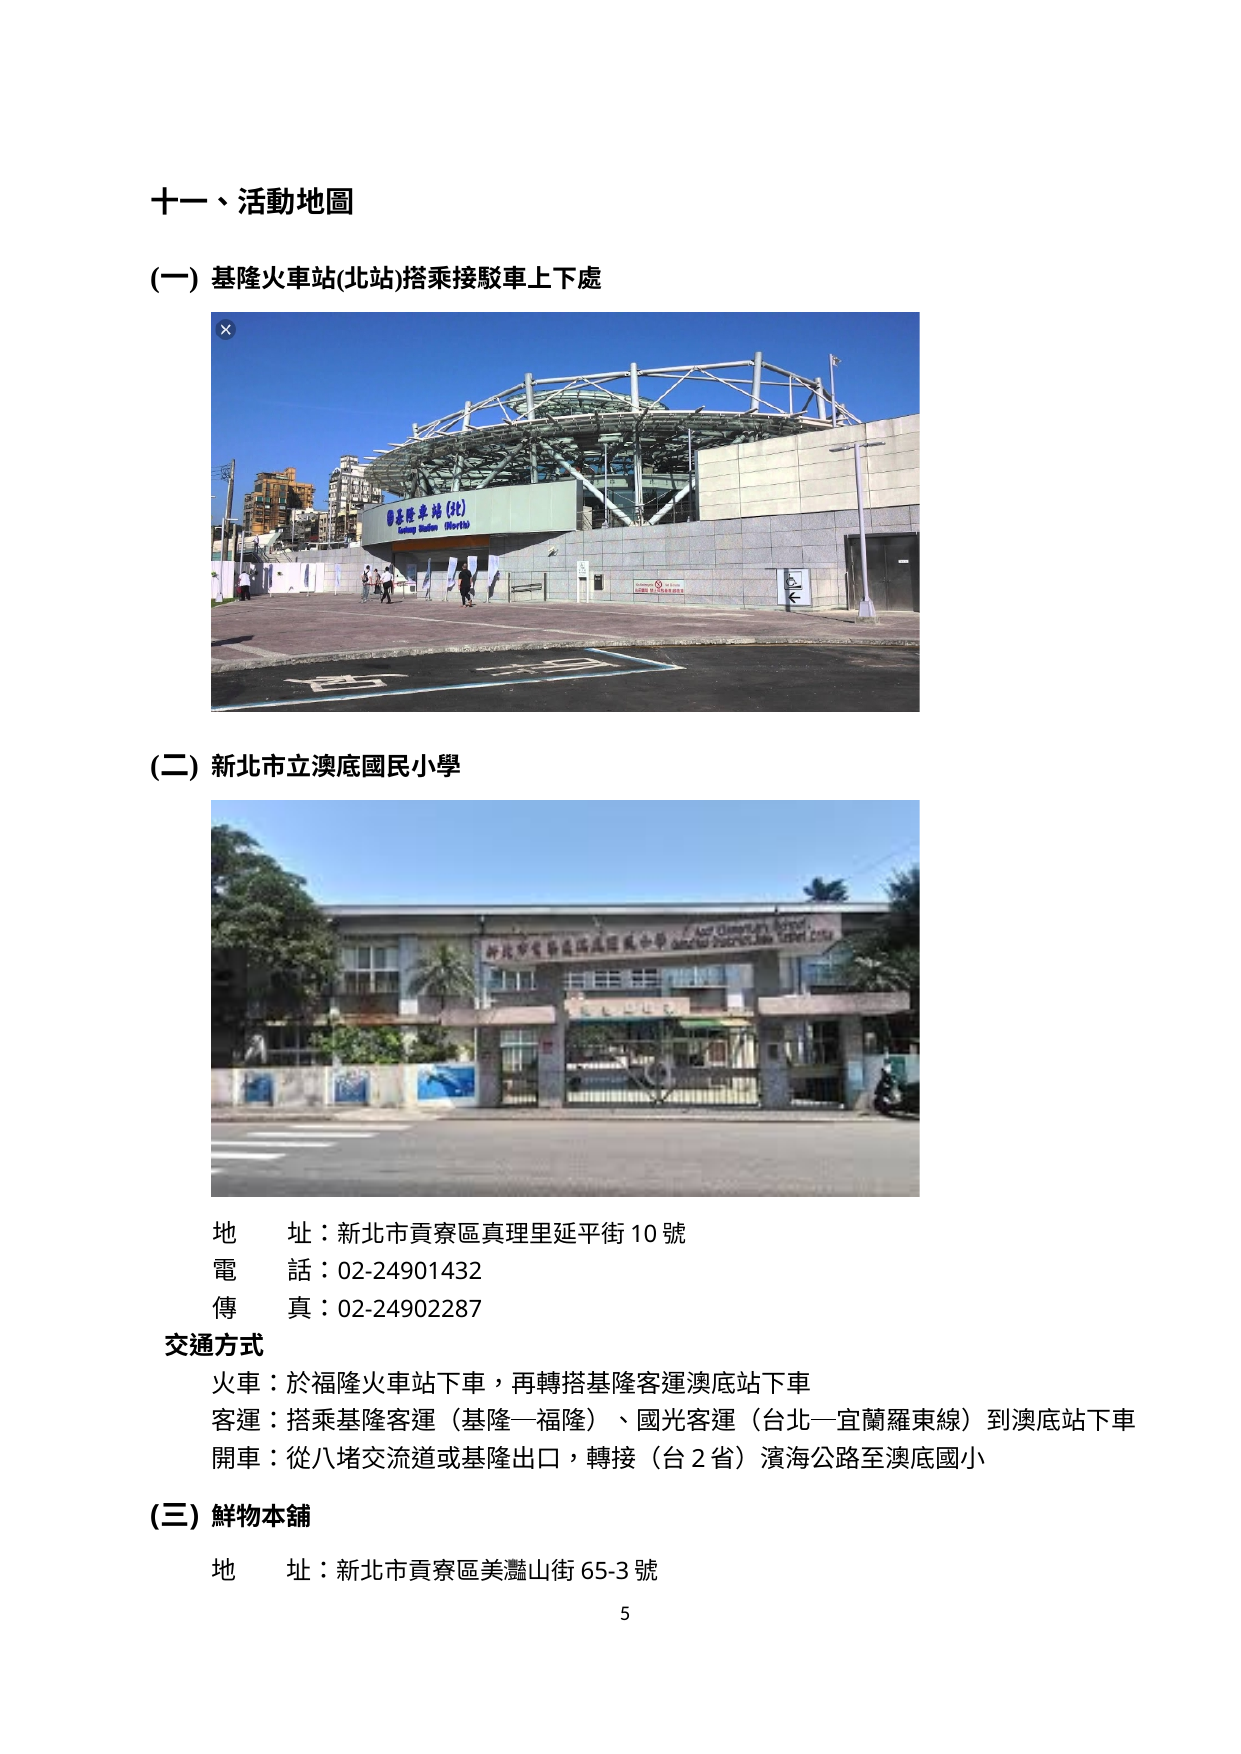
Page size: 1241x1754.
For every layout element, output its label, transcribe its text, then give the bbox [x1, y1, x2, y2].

text 傳 真：02-24902287 [212, 1287, 1137, 1325]
text 交通方式 [112, 1325, 1146, 1362]
list 客運：搭乘基隆客運（基隆─福隆）、國光客運（台北─宜蘭羅東線）到澳底站下車 [211, 1400, 1146, 1437]
text 電 話：02-24901432 [212, 1250, 1137, 1287]
list 新北市立澳底國民小學 [150, 725, 1146, 800]
list 鮮物本舖 [150, 1475, 1146, 1550]
list 地 址：新北市貢寮區美灩山街65-3號 [211, 1550, 1137, 1587]
picture [211, 312, 920, 712]
list 十一、活動地圖 [150, 162, 1146, 237]
list 開車：從八堵交流道或基隆出口，轉接（台2省）濱海公路至澳底國小 [211, 1437, 1146, 1475]
list 基隆火車站(北站)搭乘接駁車上下處 [150, 237, 1146, 312]
list 火車：於福隆火車站下車，再轉搭基隆客運澳底站下車 [211, 1362, 1146, 1400]
text 地 址：新北市貢寮區真理里延平街10號 [212, 1212, 1137, 1250]
picture [211, 800, 920, 1197]
